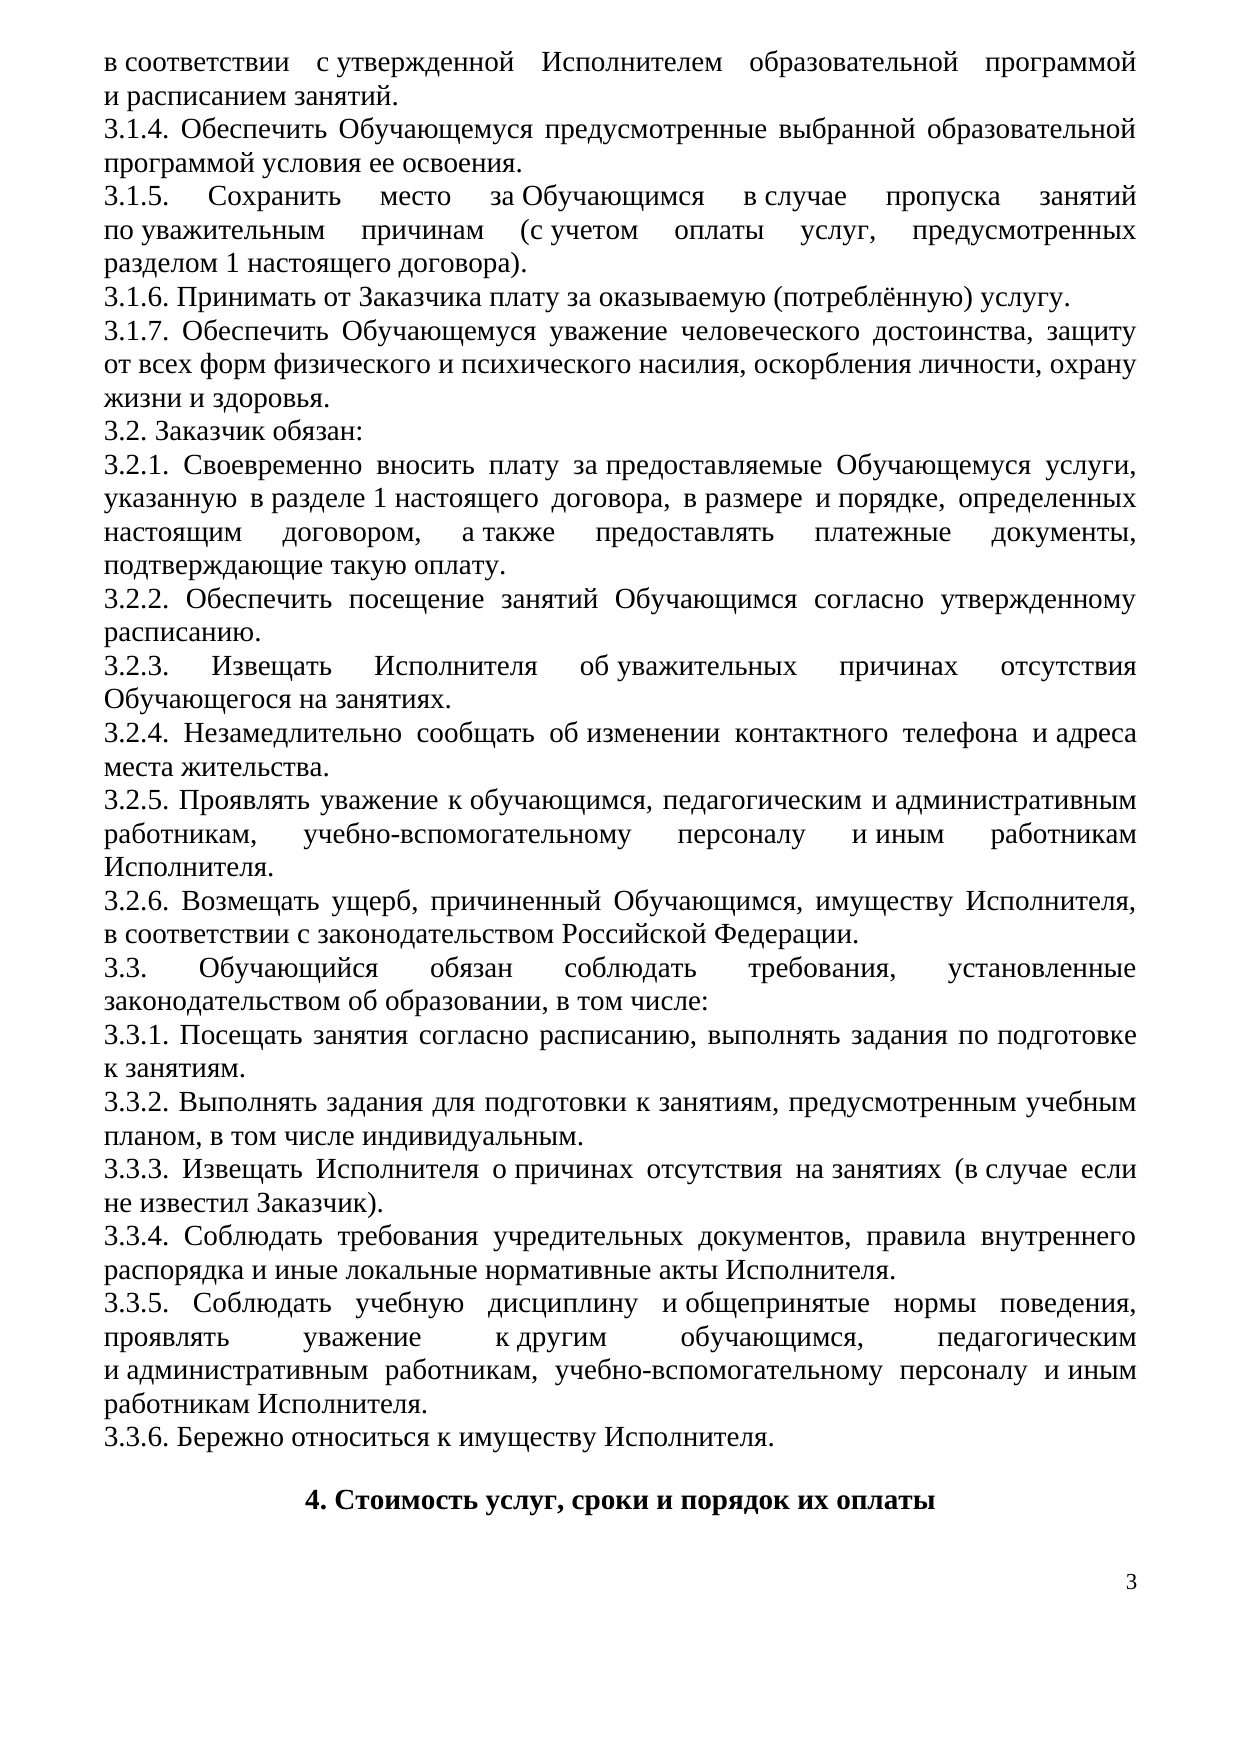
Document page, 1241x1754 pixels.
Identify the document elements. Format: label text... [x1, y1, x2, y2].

text 3.1.5. Сохранить место за Обучающимся в случае пропуска занятий по уважительным причинам (с учетом оплаты услуг, предусмотренных разделом 1 настоящего договора). [103, 178, 1137, 279]
text 3.2. Заказчик обязан: [103, 413, 1137, 447]
text 3.2.4. Незамедлительно сообщать об изменении контактного телефона и адреса места жительства. [103, 715, 1137, 782]
text 3.1.6. Принимать от Заказчика плату за оказываемую (потреблённую) услугу. [103, 279, 1137, 313]
text 3.2.5. Проявлять уважение к обучающимся, педагогическим и административным работникам, учебно-вспомогательному персоналу и иным работникам Исполнителя. [103, 782, 1137, 883]
text 3.3.4. Соблюдать требования учредительных документов, правила внутреннего распорядка и иные локальные нормативные акты Исполнителя. [103, 1218, 1137, 1285]
text 3.1.4. Обеспечить Обучающемуся предусмотренные выбранной образовательной программой условия ее освоения. [103, 111, 1137, 178]
text 3.2.3. Извещать Исполнителя об уважительных причинах отсутствия Обучающегося на занятиях. [103, 648, 1137, 715]
text 3.2.6. Возмещать ущерб, причиненный Обучающимся, имуществу Исполнителя, в соответствии с законодательством Российской Федерации. [103, 883, 1137, 950]
text 3.3.1. Посещать занятия согласно расписанию, выполнять задания по подготовке к занятиям. [103, 1017, 1137, 1084]
text 3.3.2. Выполнять задания для подготовки к занятиям, предусмотренным учебным планом, в том числе индивидуальным. [103, 1084, 1137, 1151]
text 3.2.1. Своевременно вносить плату за предоставляемые Обучающемуся услуги, указанную в разделе 1 настоящего договора, в размере и порядке, определенных настоящим договором, а также предоставлять платежные документы, подтверждающие такую оплату. [103, 447, 1137, 581]
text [103, 44, 1137, 111]
text 3.1.7. Обеспечить Обучающемуся уважение человеческого достоинства, защиту от всех форм физического и психического насилия, оскорбления личности, охрану жизни и здоровья. [103, 313, 1137, 413]
text 3.2.2. Обеспечить посещение занятий Обучающимся согласно утвержденному расписанию. [103, 581, 1137, 648]
text 3.3.3. Извещать Исполнителя о причинах отсутствия на занятиях (в случае если не известил Заказчик). [103, 1151, 1137, 1218]
text 3.3.5. Соблюдать учебную дисциплину и общепринятые нормы поведения, проявлять уважение к другим обучающимся, педагогическим и административным работникам, учебно-вспомогательному персоналу и иным работникам Исполнителя. [103, 1285, 1137, 1419]
text 3.3.6. Бережно относиться к имуществу Исполнителя. [103, 1419, 1137, 1453]
text 3.3. Обучающийся обязан соблюдать требования, установленные законодательством об образовании, в том числе: [103, 950, 1137, 1017]
text 4. Стоимость услуг, сроки и порядок их оплаты [103, 1482, 1137, 1516]
